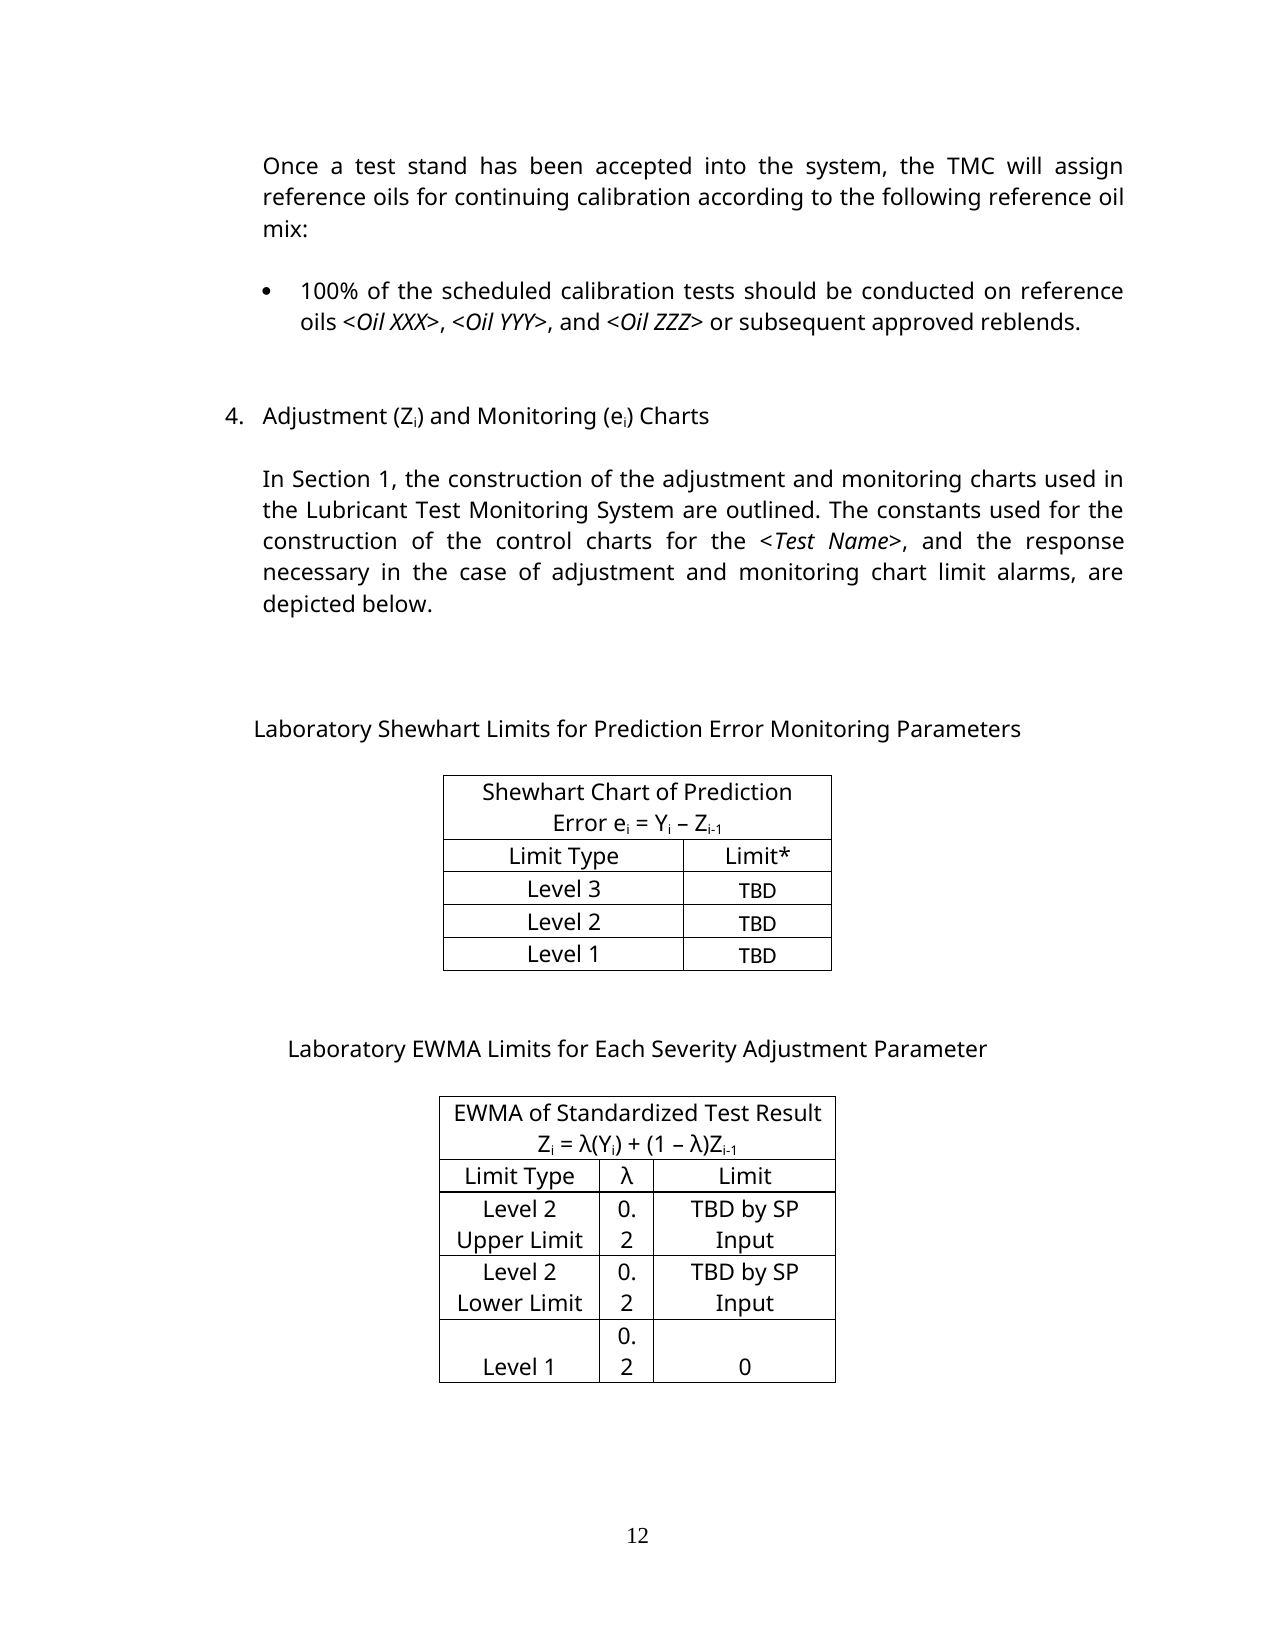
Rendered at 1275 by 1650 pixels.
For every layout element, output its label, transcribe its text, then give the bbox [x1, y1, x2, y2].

text In Section 1, the construction of the adjustment and monitoring charts used in the Lubricant Test Monitoring System are outlined. The constants used for the construction of the control charts for the <Test Name>, and the response necessary in the case of adjustment and monitoring chart limit alarms, are depicted below. [150, 462, 1125, 619]
table_cell Limit Type [440, 1160, 599, 1191]
table_cell TBD [684, 938, 831, 969]
table_cell Limit Type [444, 840, 683, 871]
table_cell Level 1 [444, 938, 683, 969]
table_cell λ [600, 1160, 653, 1191]
table_cell Level 2 Lower Limit [440, 1256, 599, 1318]
table_cell Limit [654, 1160, 835, 1191]
table_header EWMA of Standardized Test Result Zi = λ(Yi) + (1 – λ)Zi-1 [440, 1097, 835, 1159]
table_cell Level 2 [444, 905, 683, 937]
table_header Shewhart Chart of Prediction Error ei = Yi – Zi-1 [444, 776, 831, 838]
list 100% of the scheduled calibration tests should be conducted on reference oils <Oil XXX>, <Oil YYY>, and <Oil ZZZ> or subsequent approved reblends. [262, 275, 1125, 337]
table_cell TBD [684, 872, 831, 904]
table_cell 0 [654, 1320, 835, 1382]
table_cell Level 1 [440, 1320, 599, 1382]
table_cell 0.2 [600, 1320, 653, 1382]
text Laboratory Shewhart Limits for Prediction Error Monitoring Parameters [150, 712, 1125, 744]
table_cell Level 3 [444, 872, 683, 904]
table_cell 0.2 [600, 1256, 653, 1318]
table_cell TBD by SP Input [654, 1256, 835, 1318]
text 4. Adjustment (Zi) and Monitoring (ei) Charts [150, 400, 1125, 431]
table_cell TBD by SP Input [654, 1193, 835, 1255]
table_cell 0.2 [600, 1193, 653, 1255]
text Once a test stand has been accepted into the system, the TMC will assign reference oils for continuing calibration according to the following reference oil mix: [150, 150, 1125, 244]
table_cell Limit* [684, 840, 831, 871]
table_cell TBD [684, 905, 831, 937]
text Laboratory EWMA Limits for Each Severity Adjustment Parameter [150, 1033, 1125, 1064]
table_cell Level 2 Upper Limit [440, 1193, 599, 1255]
